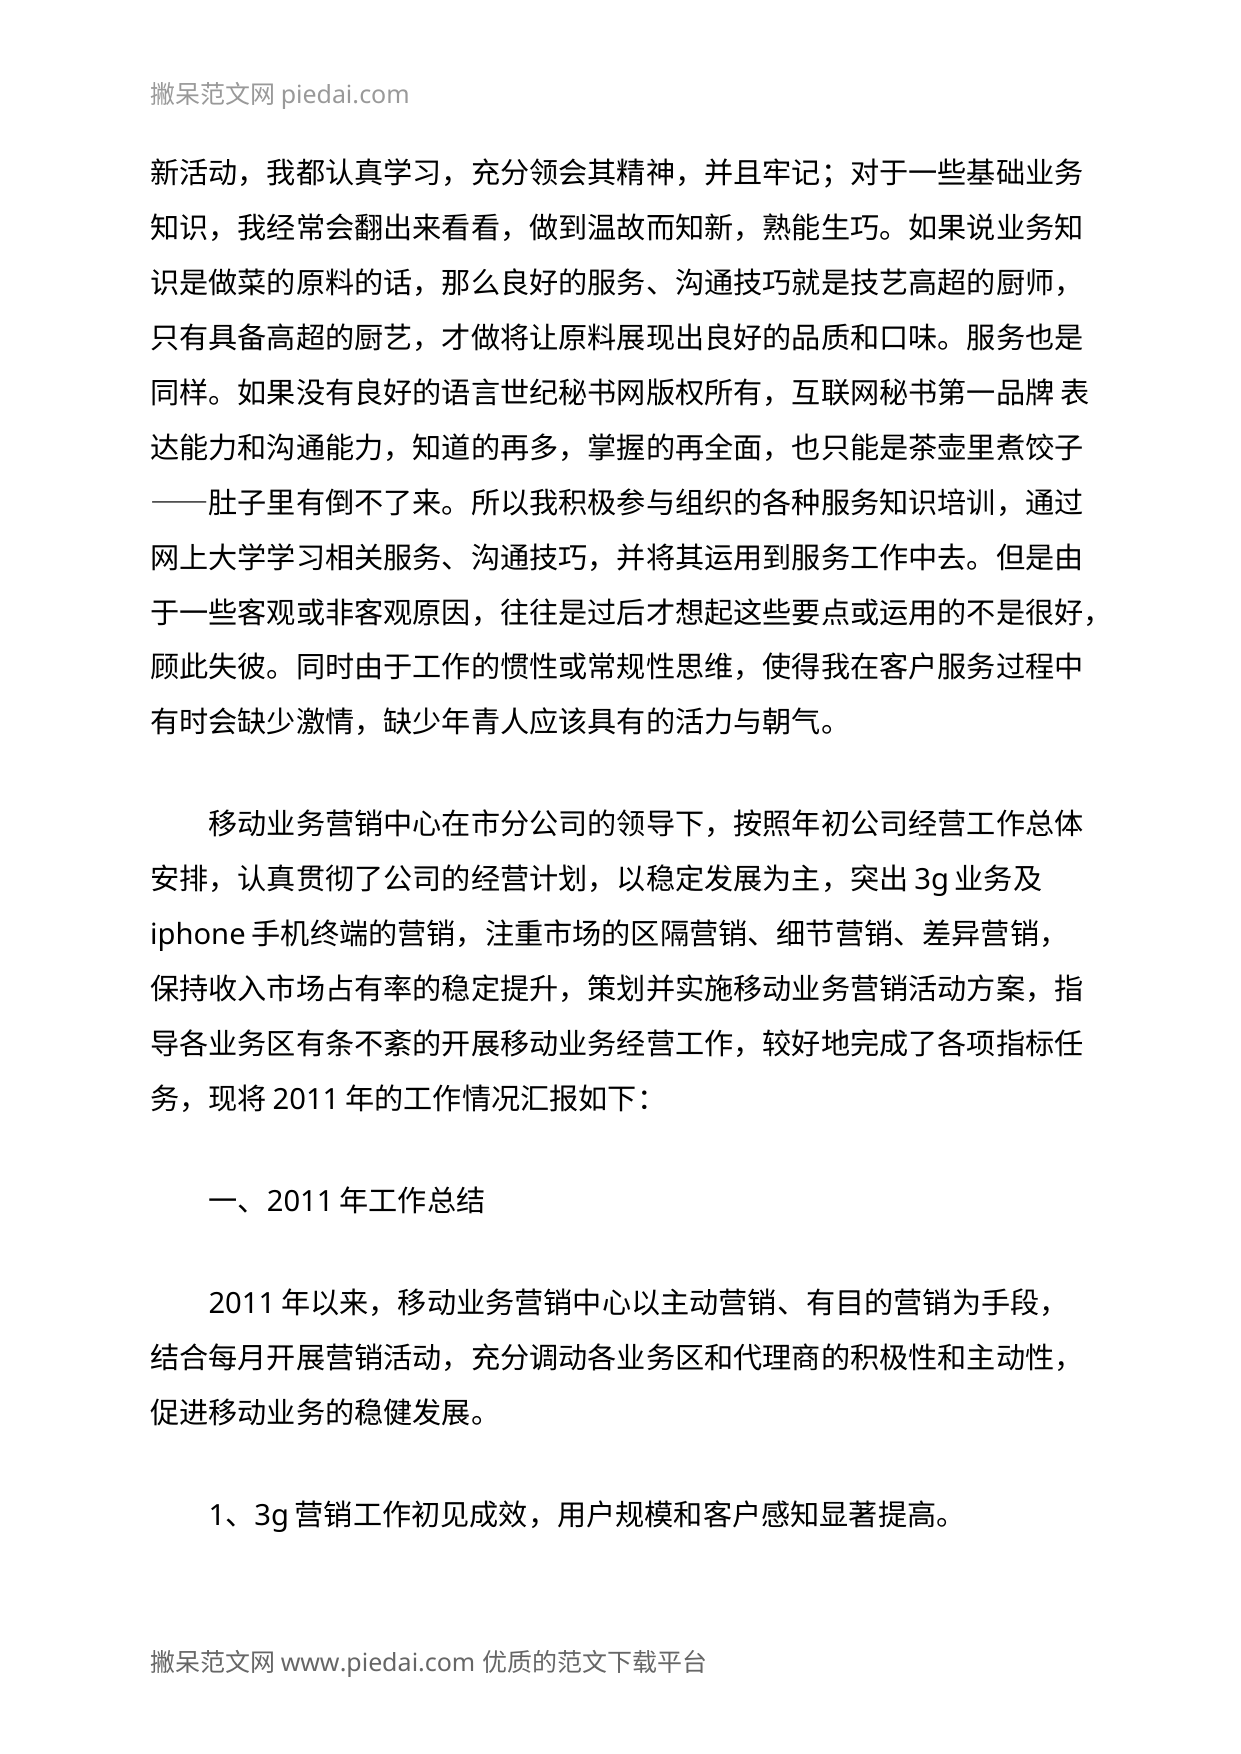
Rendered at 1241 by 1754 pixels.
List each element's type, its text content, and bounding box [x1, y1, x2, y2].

text 2011年以来，移动业务营销中心以主动营销、有目的营销为手段，结合每月开展营销活动，充分调动各业务区和代理商的积极性和主动性，促进移动业务的稳健发展。 [150, 1279, 1090, 1432]
text 移动业务营销中心在市分公司的领导下，按照年初公司经营工作总体安排，认真贯彻了公司的经营计划，以稳定发展为主，突出3g业务及iphone手机终端的营销，注重市场的区隔营销、细节营销、差异营销，保持收入市场占有率的稳定提升，策划并实施移动业务营销活动方案，指导各业务区有条不紊的开展移动业务经营工作，较好地完成了各项指标任务，现将2011年的工作情况汇报如下： [150, 801, 1090, 1118]
text 一、2011年工作总结 [150, 1177, 1090, 1220]
text 1、3g营销工作初见成效，用户规模和客户感知显著提高。 [150, 1491, 1090, 1533]
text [150, 150, 1090, 741]
